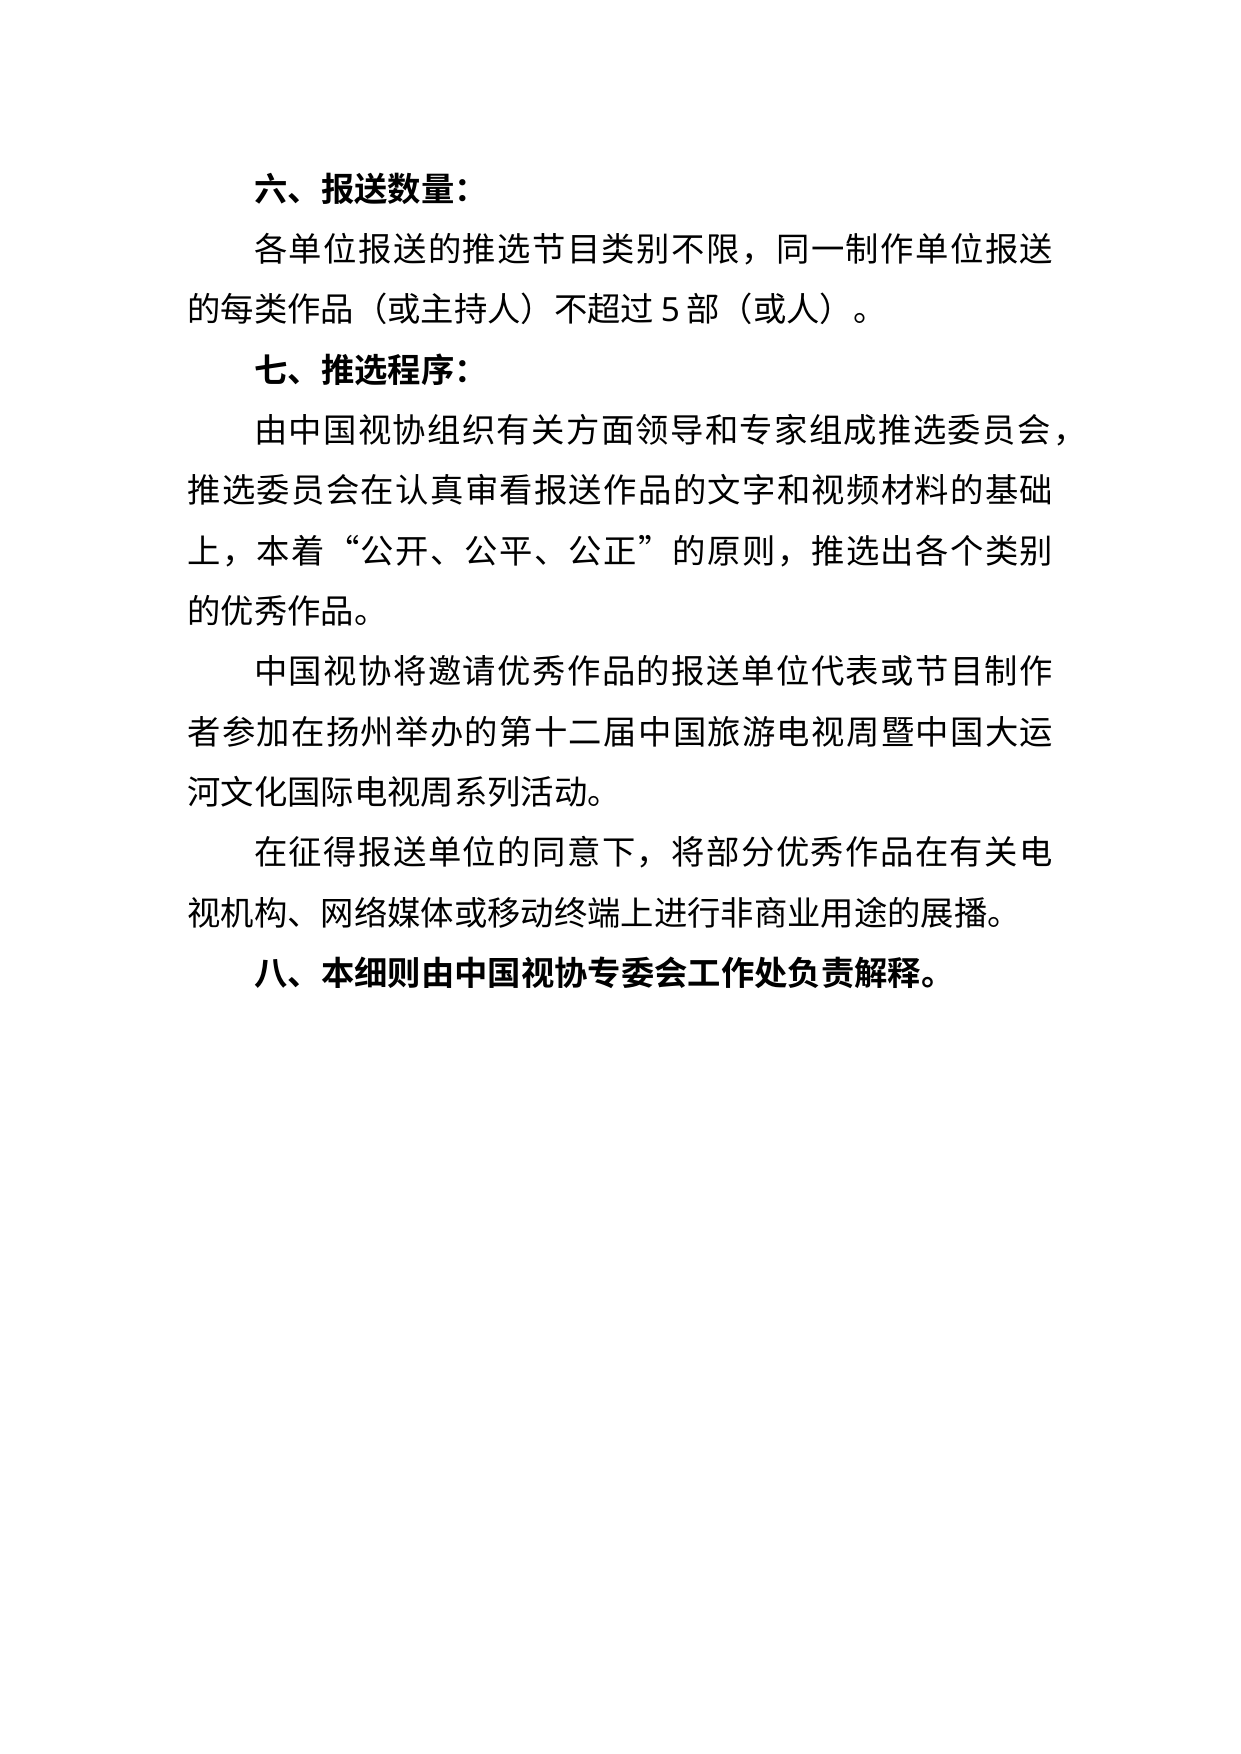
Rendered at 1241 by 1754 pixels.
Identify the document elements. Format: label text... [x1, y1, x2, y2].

text 各单位报送的推选节目类别不限，同一制作单位报送的每类作品（或主持人）不超过5部（或人）。 [187, 217, 1053, 337]
text 六、报送数量： [187, 157, 1053, 217]
text 中国视协将邀请优秀作品的报送单位代表或节目制作者参加在扬州举办的第十二届中国旅游电视周暨中国大运河文化国际电视周系列活动。 [187, 639, 1053, 820]
text 在征得报送单位的同意下，将部分优秀作品在有关电视机构、网络媒体或移动终端上进行非商业用途的展播。 [187, 820, 1053, 941]
text 七、推选程序： [187, 337, 1053, 398]
text 八、本细则由中国视协专委会工作处负责解释。 [187, 941, 1053, 1001]
text 由中国视协组织有关方面领导和专家组成推选委员会，推选委员会在认真审看报送作品的文字和视频材料的基础上，本着“公开、公平、公正”的原则，推选出各个类别的优秀作品。 [187, 398, 1053, 639]
